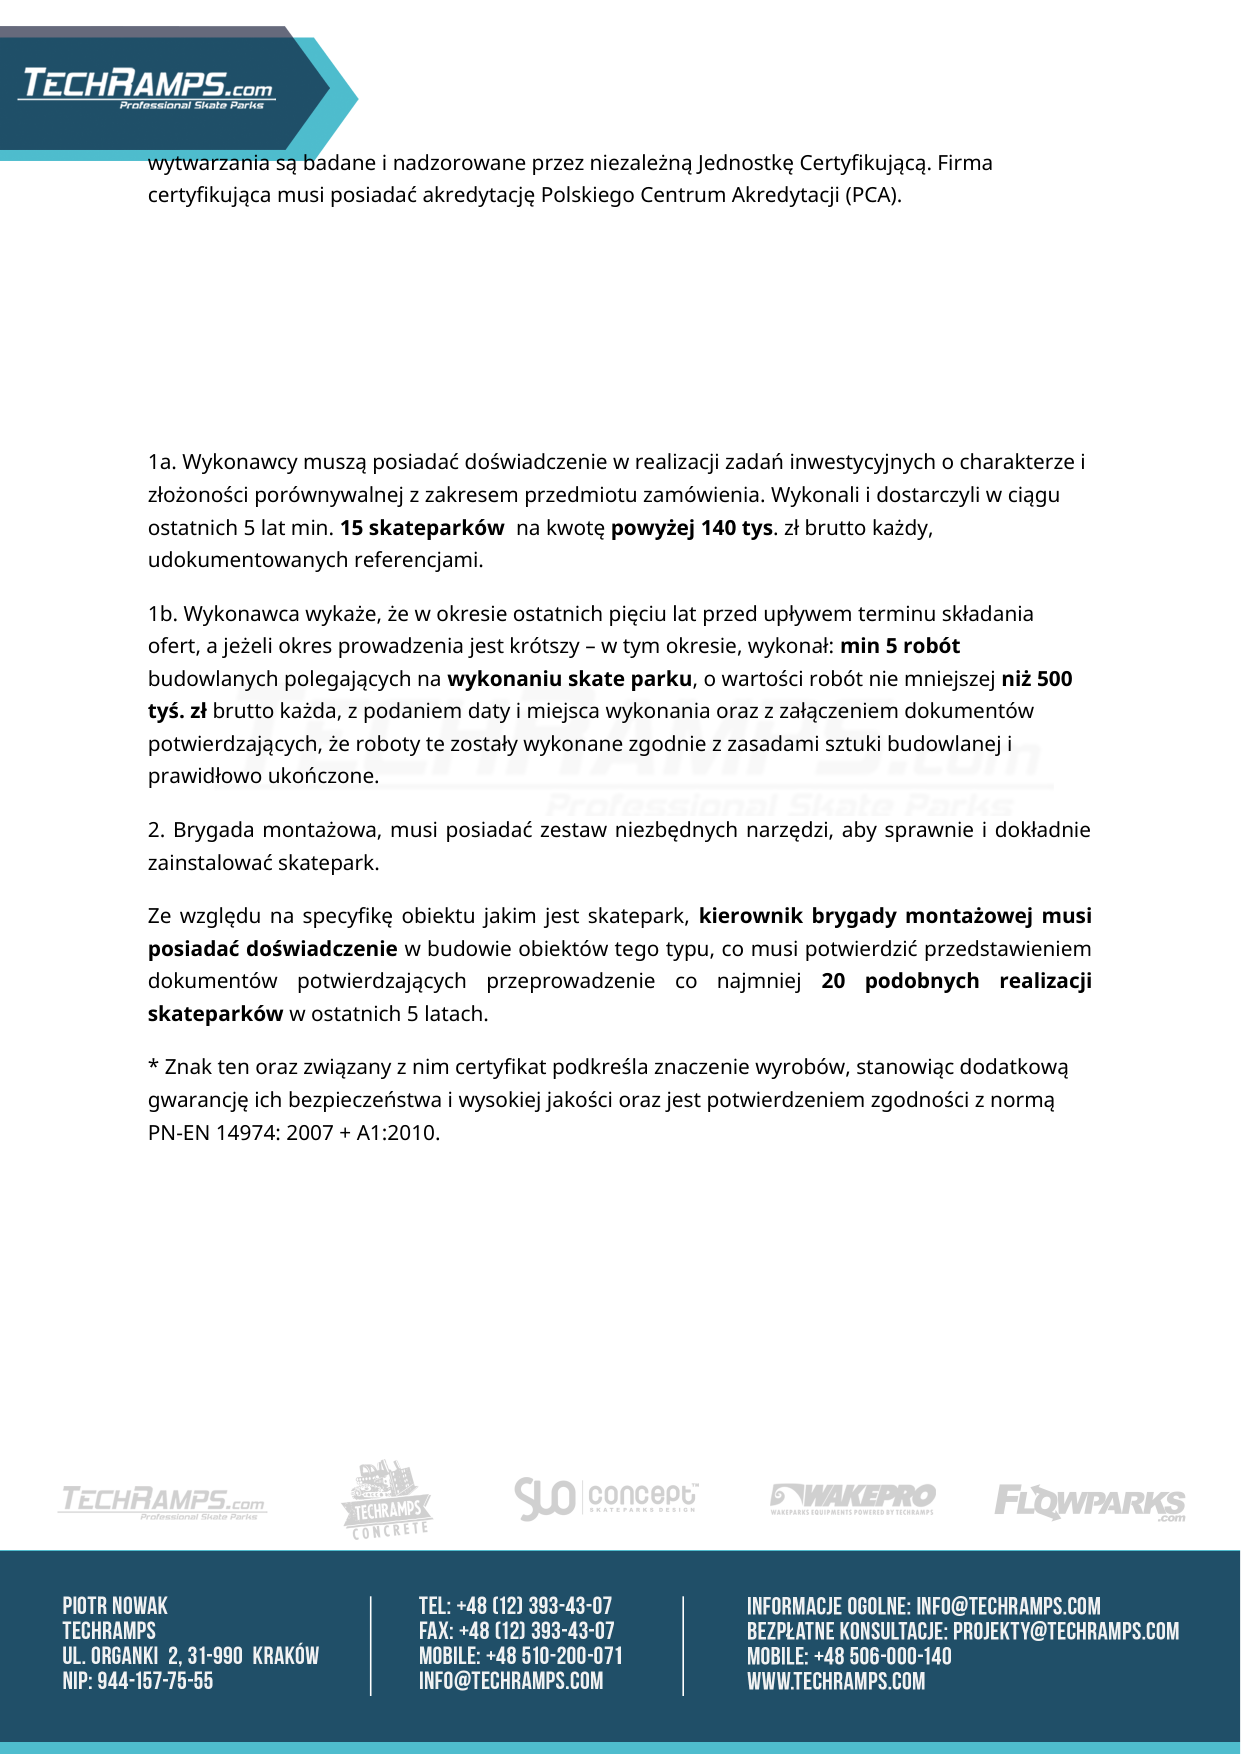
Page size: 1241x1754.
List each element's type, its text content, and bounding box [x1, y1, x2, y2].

text Ze względu na specyfikę obiektu jakim jest skatepark, kierownik brygady montażowej musi posiadać doświadczenie w budowie obiektów tego typu, co musi potwierdzić przedstawieniem dokumentów potwierdzających przeprowadzenie co najmniej 20 podobnych realizacji skateparków w ostatnich 5 latach. [148, 901, 1093, 1027]
text * Znak ten oraz związany z nim certyfikat podkreśla znaczenie wyrobów, stanowiąc dodatkową gwarancję ich bezpieczeństwa i wysokiej jakości oraz jest potwierdzeniem zgodności z normą PN-EN 14974: 2007 + A1:2010. [148, 1052, 1093, 1146]
text 1a. Wykonawcy muszą posiadać doświadczenie w realizacji zadań inwestycyjnych o charakterze i złożoności porównywalnej z zakresem przedmiotu zamówienia. Wykonali i dostarczyli w ciągu ostatnich 5 lat min. 15 skateparków na kwotę powyżej 140 tys. zł brutto każdy, udokumentowanych referencjami. [148, 447, 1093, 574]
picture [0, 0, 1241, 1754]
text 2. Brygada montażowa, musi posiadać zestaw niezbędnych narzędzi, aby sprawnie i dokładnie zainstalować skatepark. [148, 815, 1093, 876]
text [148, 148, 1093, 209]
text 1b. Wykonawca wykaże, że w okresie ostatnich pięciu lat przed upływem terminu składania ofert, a jeżeli okres prowadzenia jest krótszy – w tym okresie, wykonał: min 5 robót budowlanych polegających na wykonaniu skate parku, o wartości robót nie mniejszej niż 500 tyś. zł brutto każda, z podaniem daty i miejsca wykonania oraz z załączeniem dokumentów potwierdzających, że roboty te zostały wykonane zgodnie z zasadami sztuki budowlanej i prawidłowo ukończone. [148, 599, 1093, 790]
